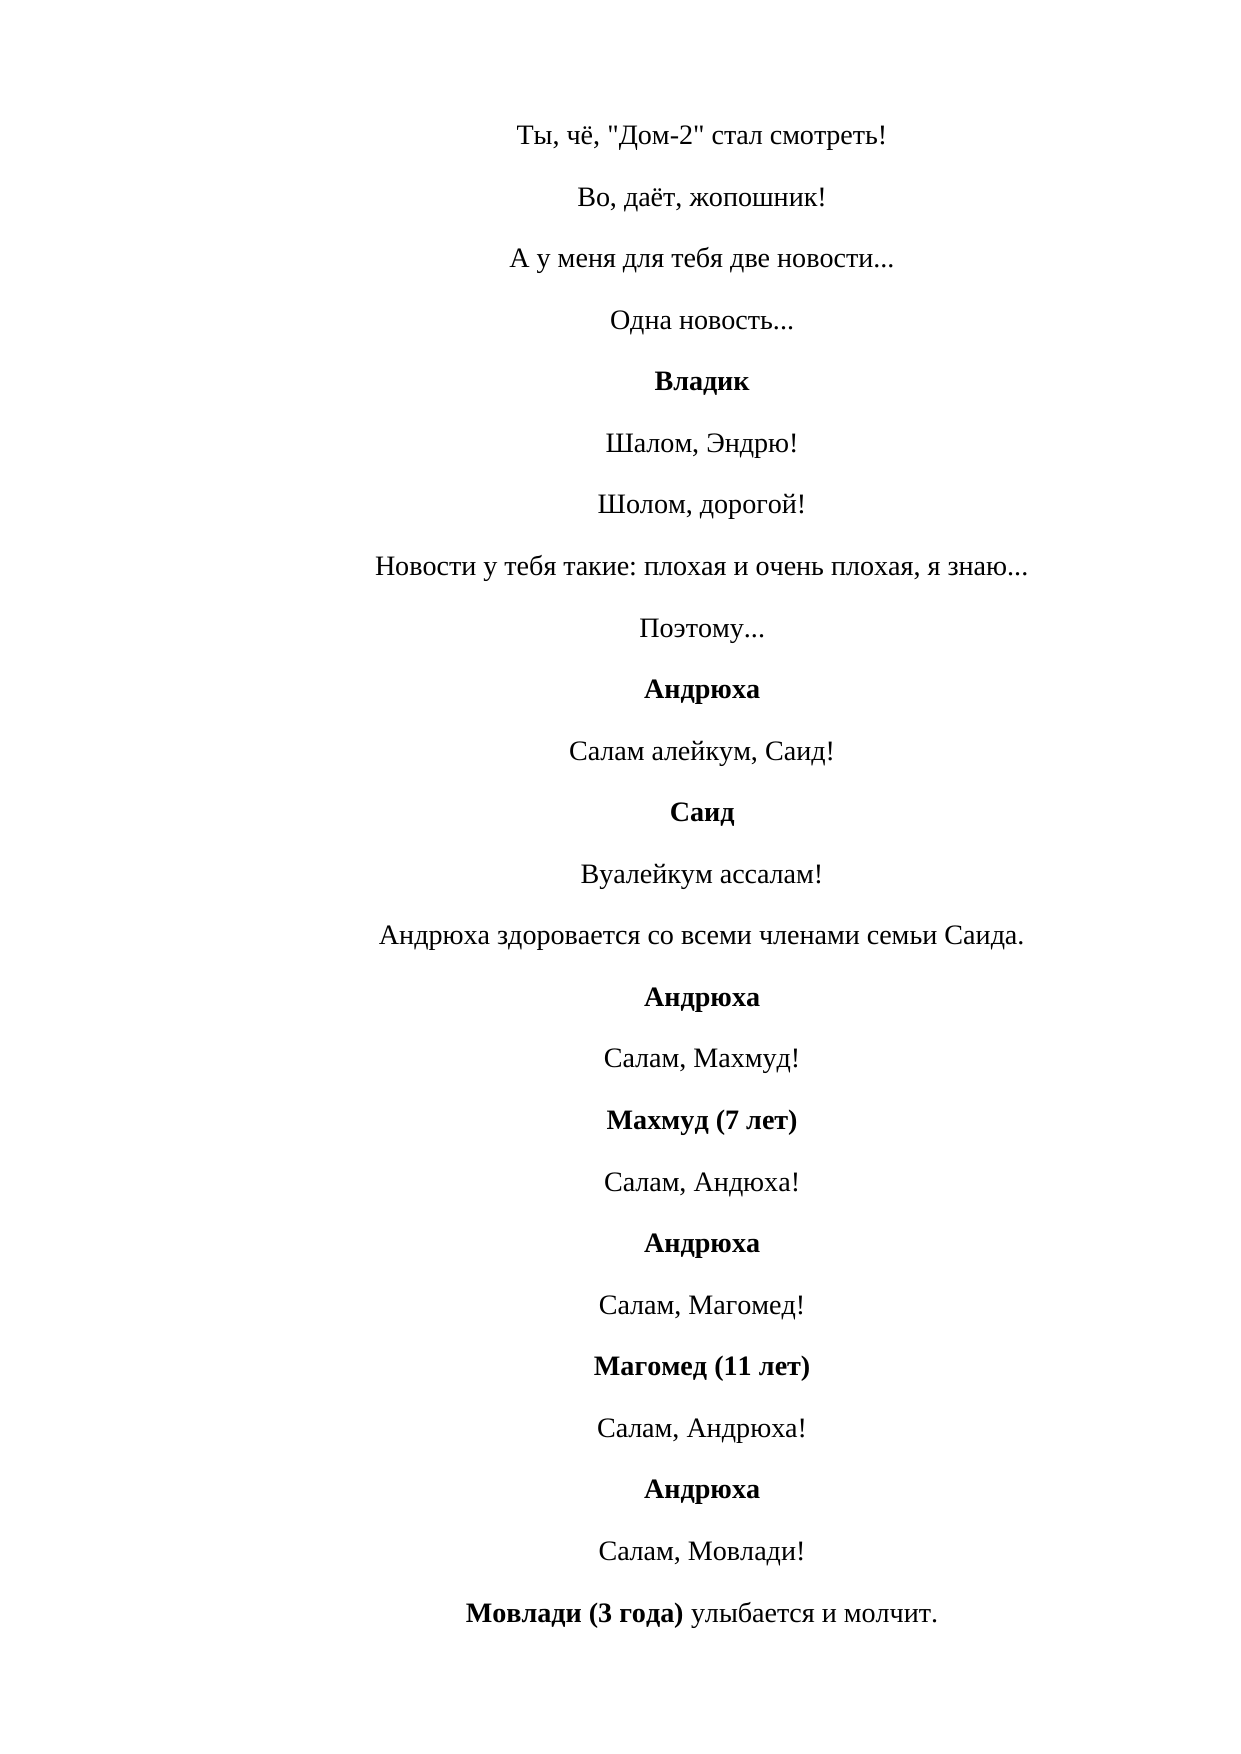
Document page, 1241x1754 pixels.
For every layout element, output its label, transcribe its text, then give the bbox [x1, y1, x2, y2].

text Андрюха здоровается со всеми членами семьи Саида. [252, 918, 1152, 951]
text Шолом, дорогой! [252, 487, 1152, 520]
text Ты, чё, "Дом-2" стал смотреть! [252, 118, 1152, 151]
text Салам, Мовлади! [252, 1534, 1152, 1566]
text Поэтому... [252, 611, 1152, 643]
text Шалом, Эндрю! [252, 426, 1152, 458]
text Магомед (11 лет) [252, 1349, 1152, 1382]
text А у меня для тебя две новости... [252, 241, 1152, 274]
text Андрюха [252, 1472, 1152, 1505]
text Во, даёт, жопошник! [252, 180, 1152, 212]
text Саид [252, 795, 1152, 828]
text Салам алейкум, Саид! [252, 734, 1152, 766]
text Мовлади (3 года) улыбается и молчит. [252, 1596, 1152, 1628]
text Салам, Андрюха! [252, 1411, 1152, 1443]
text Новости у тебя такие: плохая и очень плохая, я знаю... [252, 549, 1152, 581]
text Андрюха [252, 980, 1152, 1012]
text Андрюха [252, 672, 1152, 704]
text Вуалейкум ассалам! [252, 857, 1152, 889]
text Владик [252, 364, 1152, 397]
text Салам, Махмуд! [252, 1042, 1152, 1074]
text Салам, Магомед! [252, 1288, 1152, 1320]
text Андрюха [252, 1226, 1152, 1259]
text Салам, Андюха! [252, 1165, 1152, 1197]
text Одна новость... [252, 303, 1152, 335]
text Махмуд (7 лет) [252, 1103, 1152, 1136]
